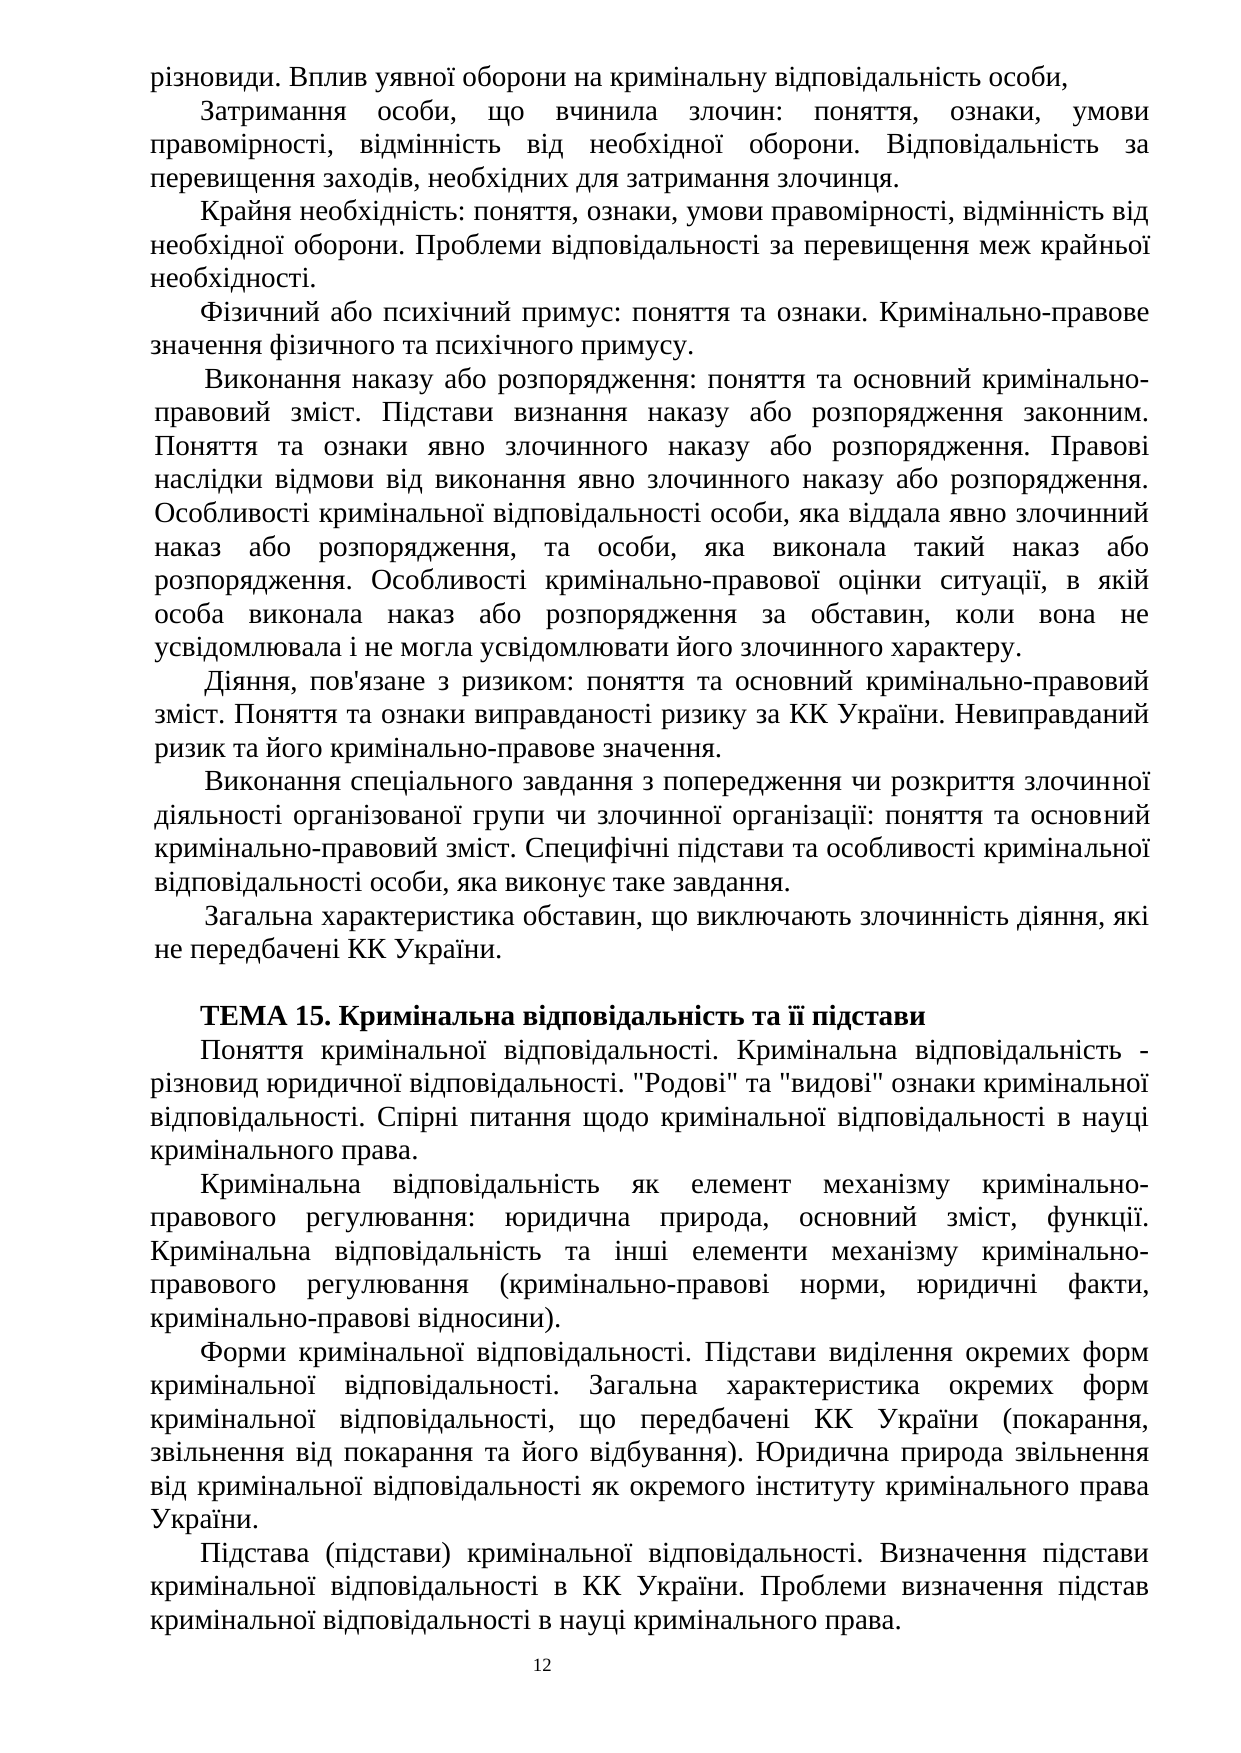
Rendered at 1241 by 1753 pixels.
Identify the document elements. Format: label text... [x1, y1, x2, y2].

text Поняття кримінальної відповідальності. Кримінальна відповідальність -різновид юридичної відповідальності. "Родові" та "видові" ознаки кримінальної відповідальності. Спірні питання щодо кримінальної відповідальності в науці кримінального права. [150, 1032, 1150, 1166]
text Підстава (підстави) кримінальної відповідальності. Визначення підстави кримінальної відповідальності в КК України. Проблеми визначення підстав кримінальної відповідальності в науці кримінального права. [150, 1535, 1150, 1636]
text Кримінальна відповідальність як елемент механізму кримінально-правового регулювання: юридична природа, основний зміст, функції. Кримінальна відповідальність та інші елементи механізму кримінально-правового регулювання (кримінально-правові норми, юридичні факти, кримінально-правові відносини). [150, 1166, 1150, 1334]
text Загальна характеристика обставин, що виключають злочинність діяння, які не передбачені КК України. [154, 898, 1150, 965]
text Виконання спеціального завдання з попередження чи розкриття злочинної діяльності організованої групи чи злочинної організації: поняття та основний кримінально-правовий зміст. Специфічні підстави та особливості кримінальної відповідальності особи, яка виконує таке завдання. [154, 763, 1150, 898]
text Фізичний або психічний примус: поняття та ознаки. Кримінально-правове значення фізичного та психічного примусу. [150, 294, 1150, 361]
text Виконання наказу або розпорядження: поняття та основний кримінально-правовий зміст. Підстави визнання наказу або розпорядження законним. Поняття та ознаки явно злочинного наказу або розпорядження. Правові наслідки відмови від виконання явно злочинного наказу або розпорядження. Особливості кримінальної відповідальності особи, яка віддала явно злочинний наказ або розпорядження, та особи, яка виконала такий наказ або розпорядження. Особливості кримінально-правової оцінки ситуації, в якій особа виконала наказ або розпорядження за обставин, коли вона не усвідомлювала і не могла усвідомлювати його злочинного характеру. [154, 361, 1150, 663]
text Затримання особи, що вчинила злочин: поняття, ознаки, умови правомірності, відмінність від необхідної оборони. Відповідальність за перевищення заходів, необхідних для затримання злочинця. [150, 93, 1150, 193]
text Форми кримінальної відповідальності. Підстави виділення окремих форм кримінальної відповідальності. Загальна характеристика окремих форм кримінальної відповідальності, що передбачені КК України (покарання, звільнення від покарання та його відбування). Юридична природа звільнення від кримінальної відповідальності як окремого інституту кримінального права України. [150, 1334, 1150, 1535]
text ТЕМА 15. Кримінальна відповідальність та її підстави [200, 998, 1150, 1032]
text Діяння, пов'язане з ризиком: поняття та основний кримінально-правовий зміст. Поняття та ознаки виправданості ризику за КК України. Невиправданий ризик та його кримінально-правове значення. [154, 663, 1150, 763]
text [150, 59, 1150, 93]
text Крайня необхідність: поняття, ознаки, умови правомірності, відмінність від необхідної оборони. Проблеми відповідальності за перевищення меж крайньої необхідності. [150, 193, 1150, 294]
